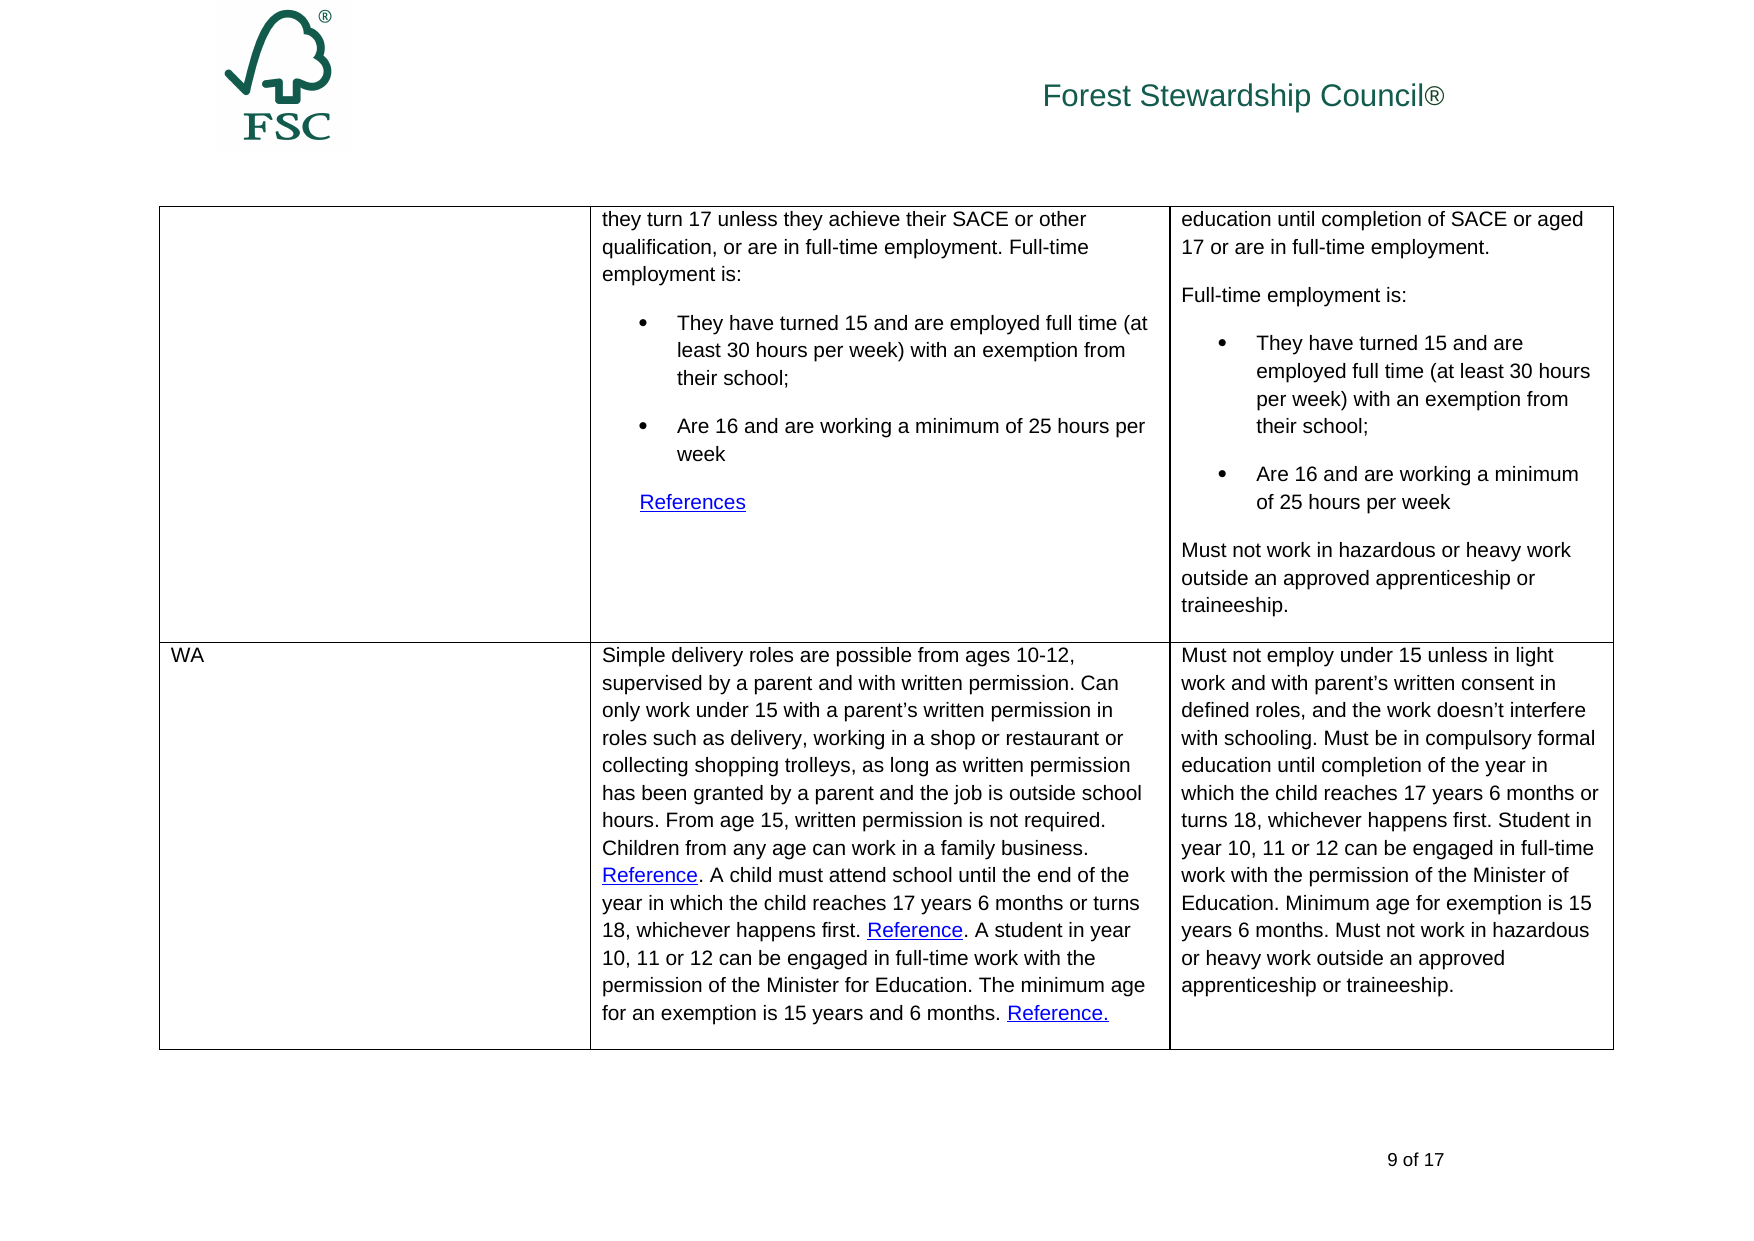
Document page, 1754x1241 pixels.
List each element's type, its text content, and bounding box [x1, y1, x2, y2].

picture [214, 0, 352, 151]
table_cell SA [160, 207, 590, 642]
table_cell WA [160, 643, 590, 1049]
table_cell Simple delivery roles are possible from ages 10-12, supervised by a parent and with written permission. Can only work under 15 with a parent’s written permission in roles such as delivery, working in a shop or restaurant or collecting shopping trolleys, as long as written permission has been granted by a parent and the job is outside school hours. From age 15, written permission is not required. Children from any age can work in a family business. Reference. A child must attend school until the end of the year in which the child reaches 17 years 6 months or turns 18, whichever happens first. Reference. A student in year 10, 11 or 12 can be engaged in full-time work with the permission of the Minister for Education. The minimum age for an exemption is 15 years and 6 months. Reference. [591, 643, 1169, 1049]
table_cell Must not employ under 15 unless in light work and with parent’s written consent in defined roles, and the work doesn’t interfere with schooling. Must be in compulsory formal education until completion of the year in which the child reaches 17 years 6 months or turns 18, whichever happens first. Student in year 10, 11 or 12 can be engaged in full-time work with the permission of the Minister of Education. Minimum age for exemption is 15 years 6 months. Must not work in hazardous or heavy work outside an approved apprenticeship or traineeship. [1171, 643, 1613, 1049]
